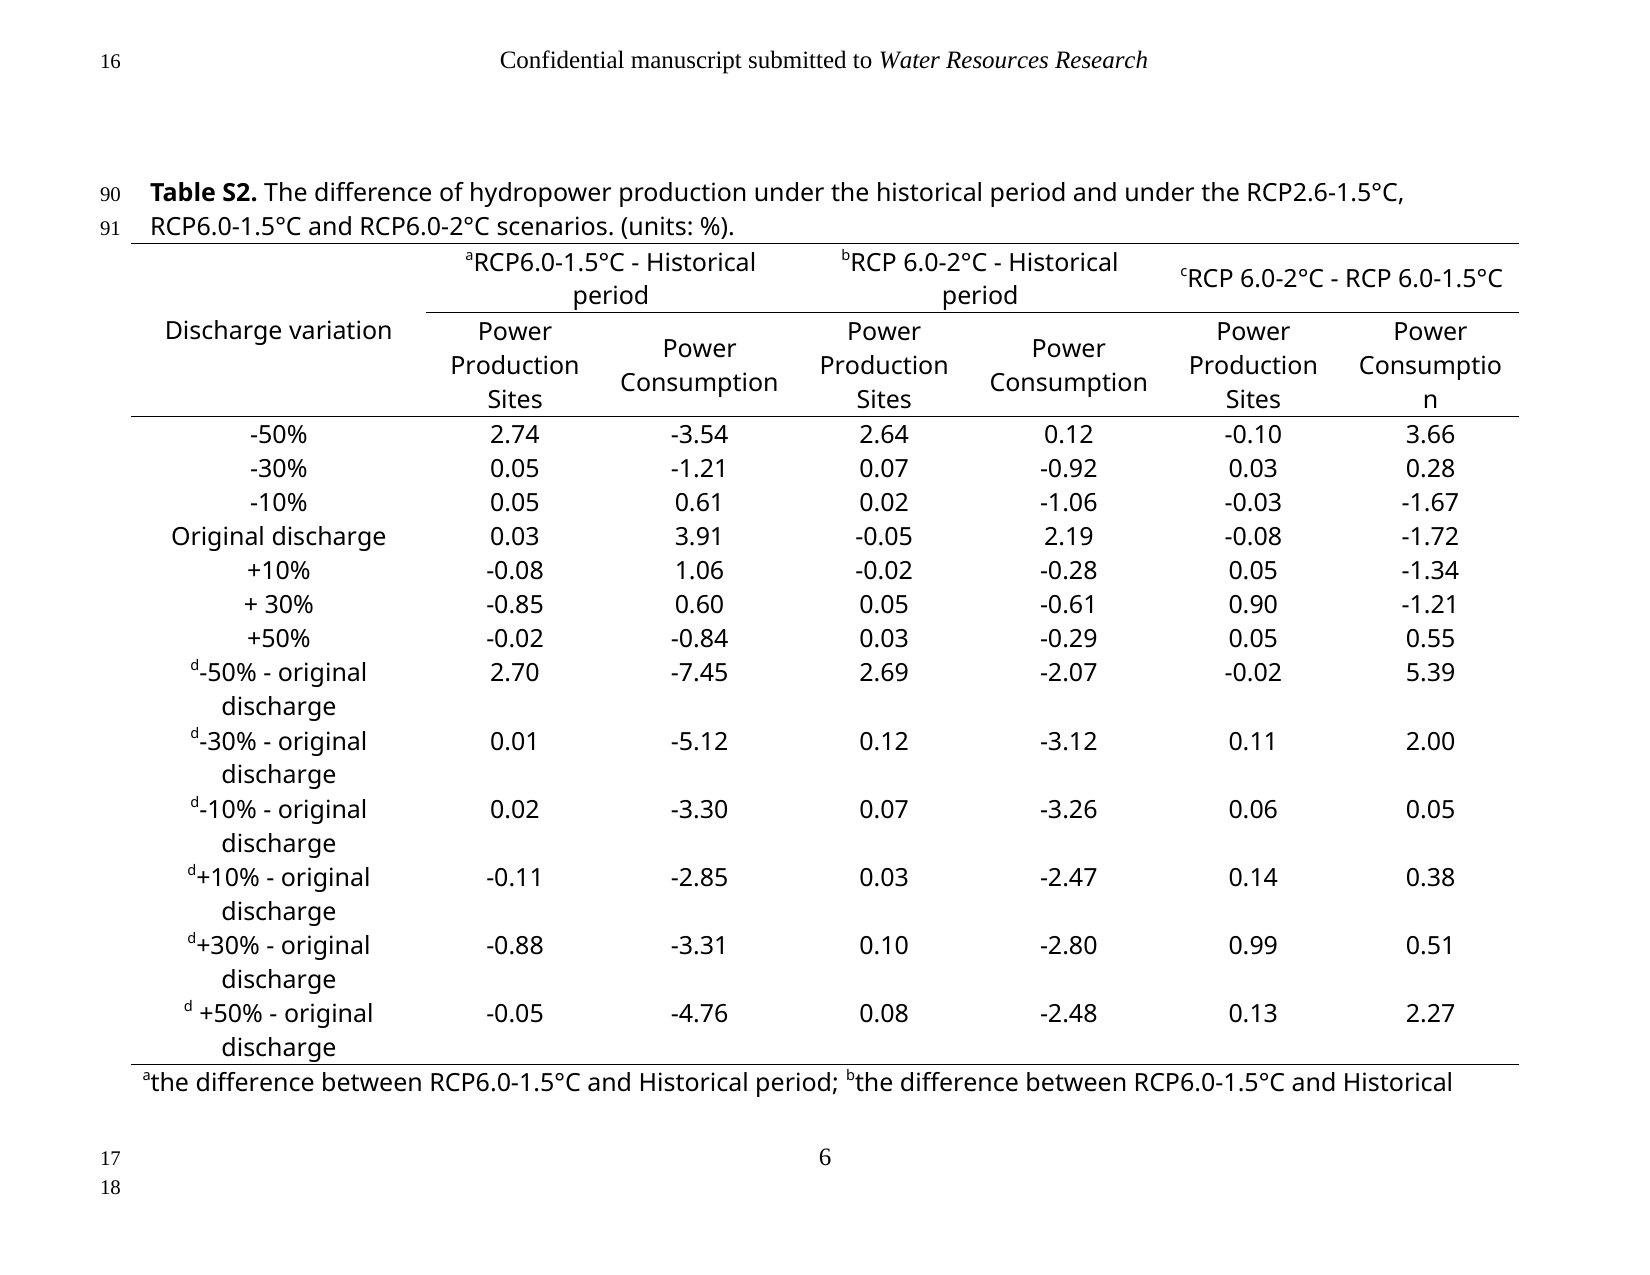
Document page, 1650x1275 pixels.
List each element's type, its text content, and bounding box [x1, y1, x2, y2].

table_cell 0.03 [1165, 451, 1342, 485]
table_cell 5.39 [1342, 655, 1519, 723]
table_cell -0.05 [795, 519, 973, 553]
table_cell -7.45 [603, 655, 795, 723]
table_cell -1.67 [1342, 485, 1519, 519]
table_cell -0.02 [426, 621, 603, 655]
table_cell 0.13 [1165, 996, 1342, 1064]
table_cell -3.26 [973, 791, 1164, 859]
table_cell -2.48 [973, 996, 1164, 1064]
table_cell 0.14 [1165, 859, 1342, 927]
table_cell -0.28 [973, 553, 1164, 587]
table_cell 2.69 [795, 655, 973, 723]
table_cell -0.85 [426, 587, 603, 621]
table_cell 2.74 [426, 417, 603, 451]
table_cell -0.92 [973, 451, 1164, 485]
table_cell +10% [131, 553, 426, 587]
table_cell 0.07 [795, 791, 973, 859]
table_cell 0.05 [426, 451, 603, 485]
table_cell -3.54 [603, 417, 795, 451]
table_cell 0.61 [603, 485, 795, 519]
table_cell Power Production Sites [795, 313, 973, 416]
table_cell 0.38 [1342, 859, 1519, 927]
table_cell Power Consumption [1342, 313, 1519, 416]
table_cell 0.08 [795, 996, 973, 1064]
table_cell 2.19 [973, 519, 1164, 553]
table_cell -0.88 [426, 928, 603, 996]
table_cell Power Production Sites [426, 313, 603, 416]
table_header cRCP 6.0-2°C - RCP 6.0-1.5°C [1165, 244, 1519, 312]
table_cell -1.72 [1342, 519, 1519, 553]
table_cell -1.21 [603, 451, 795, 485]
table_cell 0.05 [1165, 553, 1342, 587]
table_cell 0.03 [795, 859, 973, 927]
table_cell -0.02 [1165, 655, 1342, 723]
table_cell -2.80 [973, 928, 1164, 996]
table_cell -50% [131, 417, 426, 451]
table_cell Power Production Sites [1165, 313, 1342, 416]
table_cell -1.34 [1342, 553, 1519, 587]
table_cell -0.02 [795, 553, 973, 587]
table_cell 3.66 [1342, 417, 1519, 451]
table_cell 0.12 [795, 723, 973, 791]
table_cell 2.64 [795, 417, 973, 451]
table_cell 2.70 [426, 655, 603, 723]
table_cell 0.28 [1342, 451, 1519, 485]
table_cell 1.06 [603, 553, 795, 587]
table_cell + 30% [131, 587, 426, 621]
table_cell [131, 1065, 1519, 1099]
table_cell 0.03 [795, 621, 973, 655]
table_cell d +50% - original discharge [131, 996, 426, 1064]
table_cell 0.99 [1165, 928, 1342, 996]
table_cell 0.60 [603, 587, 795, 621]
table_cell Original discharge [131, 519, 426, 553]
table_cell -2.47 [973, 859, 1164, 927]
table_cell -3.31 [603, 928, 795, 996]
table_cell -3.12 [973, 723, 1164, 791]
table_cell -5.12 [603, 723, 795, 791]
text Table S2. The difference of hydropower production under the historical period and under the RCP2.6-1.5°C, RCP6.0-1.5°C and RCP6.0-2°C scenarios. (units: %). [150, 175, 1500, 243]
table_cell 0.11 [1165, 723, 1342, 791]
table_cell 0.02 [426, 791, 603, 859]
table_cell 2.27 [1342, 996, 1519, 1064]
table_cell -0.84 [603, 621, 795, 655]
table_cell 0.10 [795, 928, 973, 996]
table_cell 0.55 [1342, 621, 1519, 655]
table_cell 2.00 [1342, 723, 1519, 791]
table_cell d+10% - original discharge [131, 859, 426, 927]
table_cell 0.05 [1165, 621, 1342, 655]
table_header bRCP 6.0-2°C - Historical period [795, 244, 1164, 312]
table_cell +50% [131, 621, 426, 655]
table_cell 0.51 [1342, 928, 1519, 996]
table_cell -10% [131, 485, 426, 519]
table_cell 0.03 [426, 519, 603, 553]
table_cell Power Consumption [973, 313, 1164, 416]
table_cell d-30% - original discharge [131, 723, 426, 791]
table_cell -1.06 [973, 485, 1164, 519]
table_cell 3.91 [603, 519, 795, 553]
table_cell -3.30 [603, 791, 795, 859]
table_cell d-10% - original discharge [131, 791, 426, 859]
table_cell 0.02 [795, 485, 973, 519]
table_cell d+30% - original discharge [131, 928, 426, 996]
table_cell 0.05 [426, 485, 603, 519]
table_cell 0.06 [1165, 791, 1342, 859]
table_cell 0.07 [795, 451, 973, 485]
table_cell -0.61 [973, 587, 1164, 621]
table_cell -0.10 [1165, 417, 1342, 451]
table_cell d-50% - original discharge [131, 655, 426, 723]
table_cell -0.11 [426, 859, 603, 927]
table_cell 0.05 [795, 587, 973, 621]
table_cell -0.08 [1165, 519, 1342, 553]
table_cell -30% [131, 451, 426, 485]
table_cell -1.21 [1342, 587, 1519, 621]
table_cell -2.07 [973, 655, 1164, 723]
table_cell 0.05 [1342, 791, 1519, 859]
table_cell 0.90 [1165, 587, 1342, 621]
table_cell Power Consumption [603, 313, 795, 416]
table_cell 0.12 [973, 417, 1164, 451]
table_cell -0.05 [426, 996, 603, 1064]
table_header Discharge variation [131, 244, 426, 416]
table_cell -0.29 [973, 621, 1164, 655]
table_cell 0.01 [426, 723, 603, 791]
table_cell -0.08 [426, 553, 603, 587]
table_cell -4.76 [603, 996, 795, 1064]
table_cell -2.85 [603, 859, 795, 927]
table_header aRCP6.0-1.5°C - Historical period [426, 244, 795, 312]
table_cell -0.03 [1165, 485, 1342, 519]
